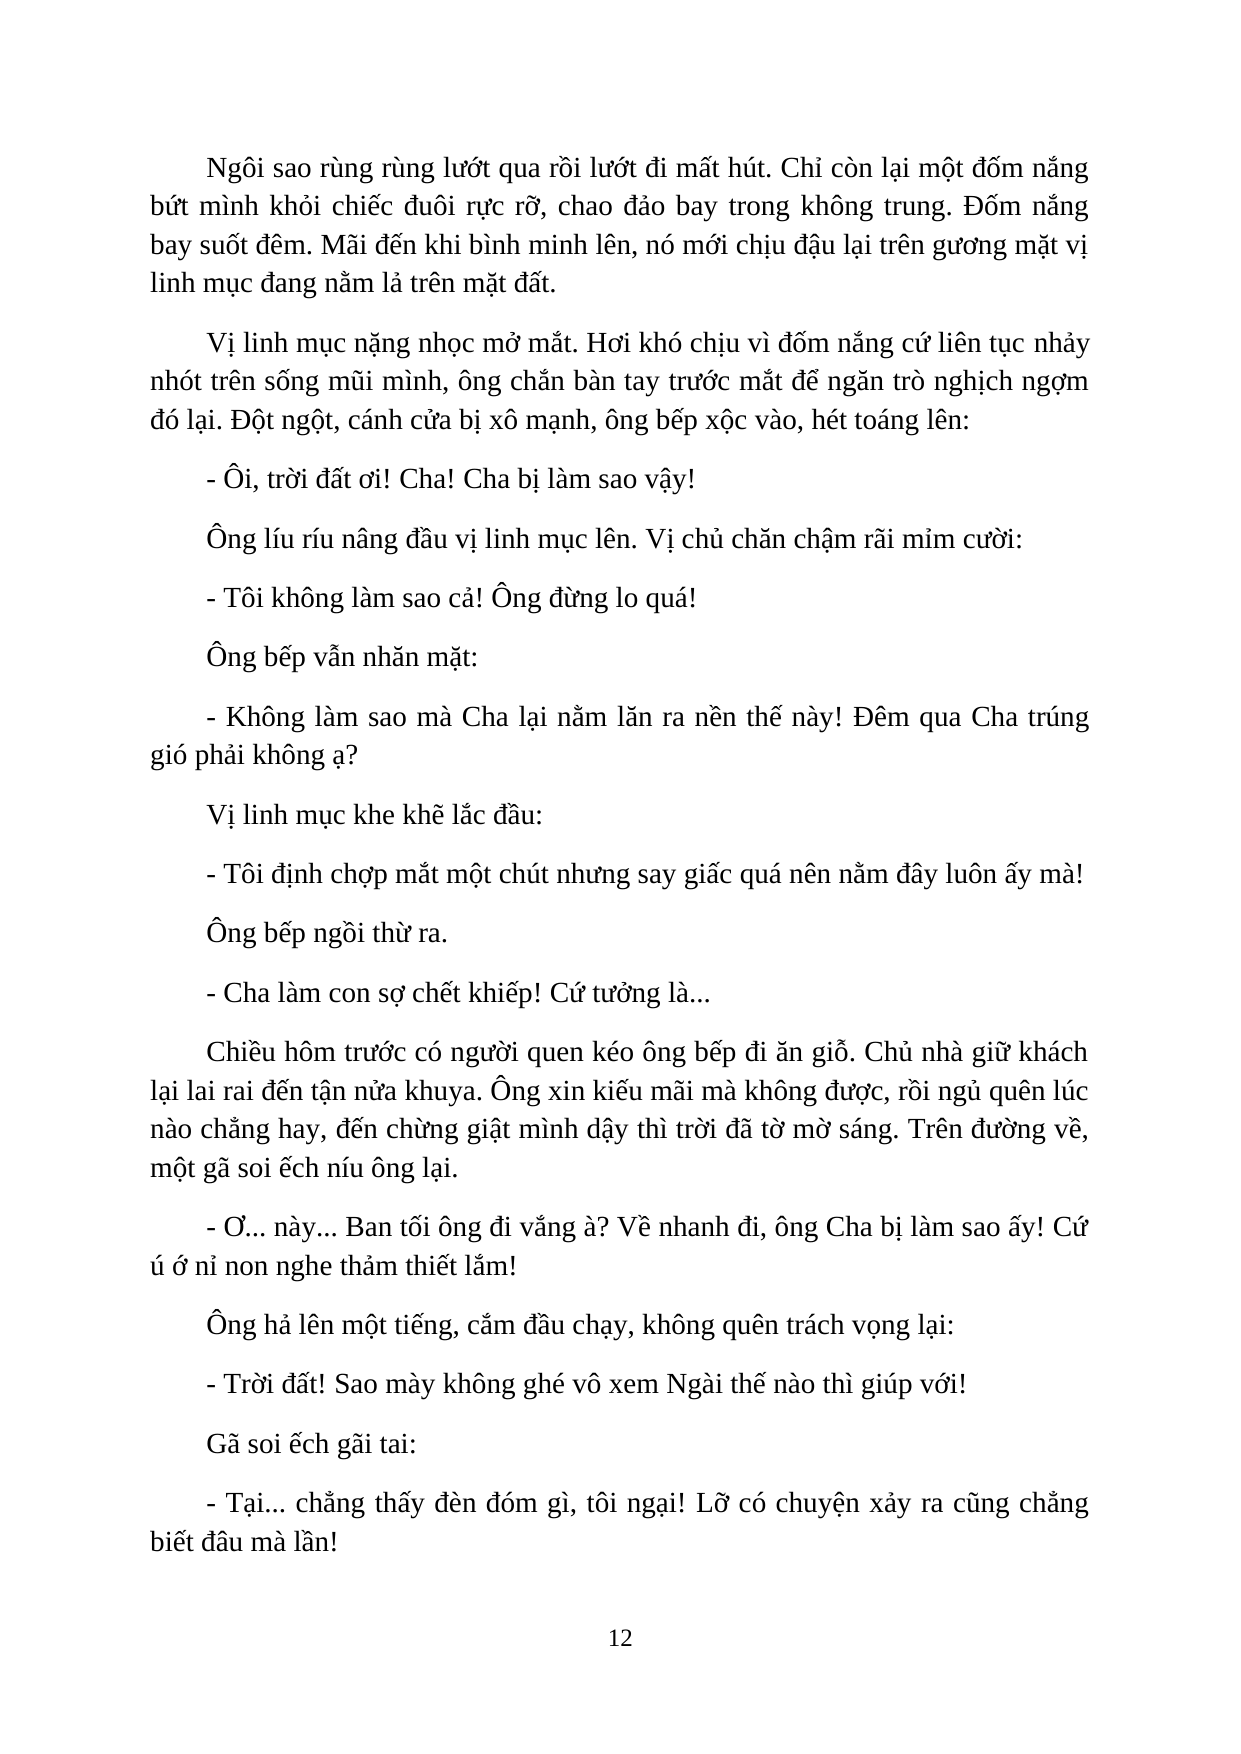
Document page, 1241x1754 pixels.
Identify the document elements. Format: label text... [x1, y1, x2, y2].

text Ông hả lên một tiếng, cắm đầu chạy, không quên trách vọng lại: [150, 1307, 1090, 1341]
text - Tôi không làm sao cả! Ông đừng lo quá! [150, 580, 1090, 614]
text Vị linh mục nặng nhọc mở mắt. Hơi khó chịu vì đốm nắng cứ liên tục nhảy nhót trên sống mũi mình, ông chắn bàn tay trước mắt để ngăn trò nghịch ngợm đó lại. Đột ngột, cánh cửa bị xô mạnh, ông bếp xộc vào, hét toáng lên: [150, 325, 1090, 436]
text Ngôi sao rùng rùng lướt qua rồi lướt đi mất hút. Chỉ còn lại một đốm nắng bứt mình khỏi chiếc đuôi rực rỡ, chao đảo bay trong không trung. Đốm nắng bay suốt đêm. Mãi đến khi bình minh lên, nó mới chịu đậu lại trên gương mặt vị linh mục đang nằm lả trên mặt đất. [150, 150, 1090, 299]
text - Ôi, trời đất ơi! Cha! Cha bị làm sao vậy! [150, 461, 1090, 495]
text - Không làm sao mà Cha lại nằm lăn ra nền thế này! Đêm qua Cha trúng gió phải không ạ? [150, 699, 1090, 771]
text Ông bếp ngồi thừ ra. [150, 916, 1090, 949]
text Ông bếp vẫn nhăn mặt: [150, 639, 1090, 673]
text Ông líu ríu nâng đầu vị linh mục lên. Vị chủ chăn chậm rãi mỉm cười: [150, 521, 1090, 554]
text Gã soi ếch gãi tai: [150, 1426, 1090, 1459]
text - Tại... chẳng thấy đèn đóm gì, tôi ngại! Lỡ có chuyện xảy ra cũng chẳng biết đâu mà lần! [150, 1485, 1090, 1557]
text - Ơ... này... Ban tối ông đi vắng à? Về nhanh đi, ông Cha bị làm sao ấy! Cứ ú ớ nỉ non nghe thảm thiết lắm! [150, 1209, 1090, 1281]
text - Cha làm con sợ chết khiếp! Cứ tưởng là... [150, 975, 1090, 1008]
text Chiều hôm trước có người quen kéo ông bếp đi ăn giỗ. Chủ nhà giữ khách lại lai rai đến tận nửa khuya. Ông xin kiếu mãi mà không được, rồi ngủ quên lúc nào chẳng hay, đến chừng giật mình dậy thì trời đã tờ mờ sáng. Trên đường về, một gã soi ếch níu ông lại. [150, 1034, 1090, 1183]
text Vị linh mục khe khẽ lắc đầu: [150, 797, 1090, 830]
text - Trời đất! Sao mày không ghé vô xem Ngài thế nào thì giúp với! [150, 1367, 1090, 1400]
text - Tôi định chợp mắt một chút nhưng say giấc quá nên nằm đây luôn ấy mà! [150, 856, 1090, 890]
